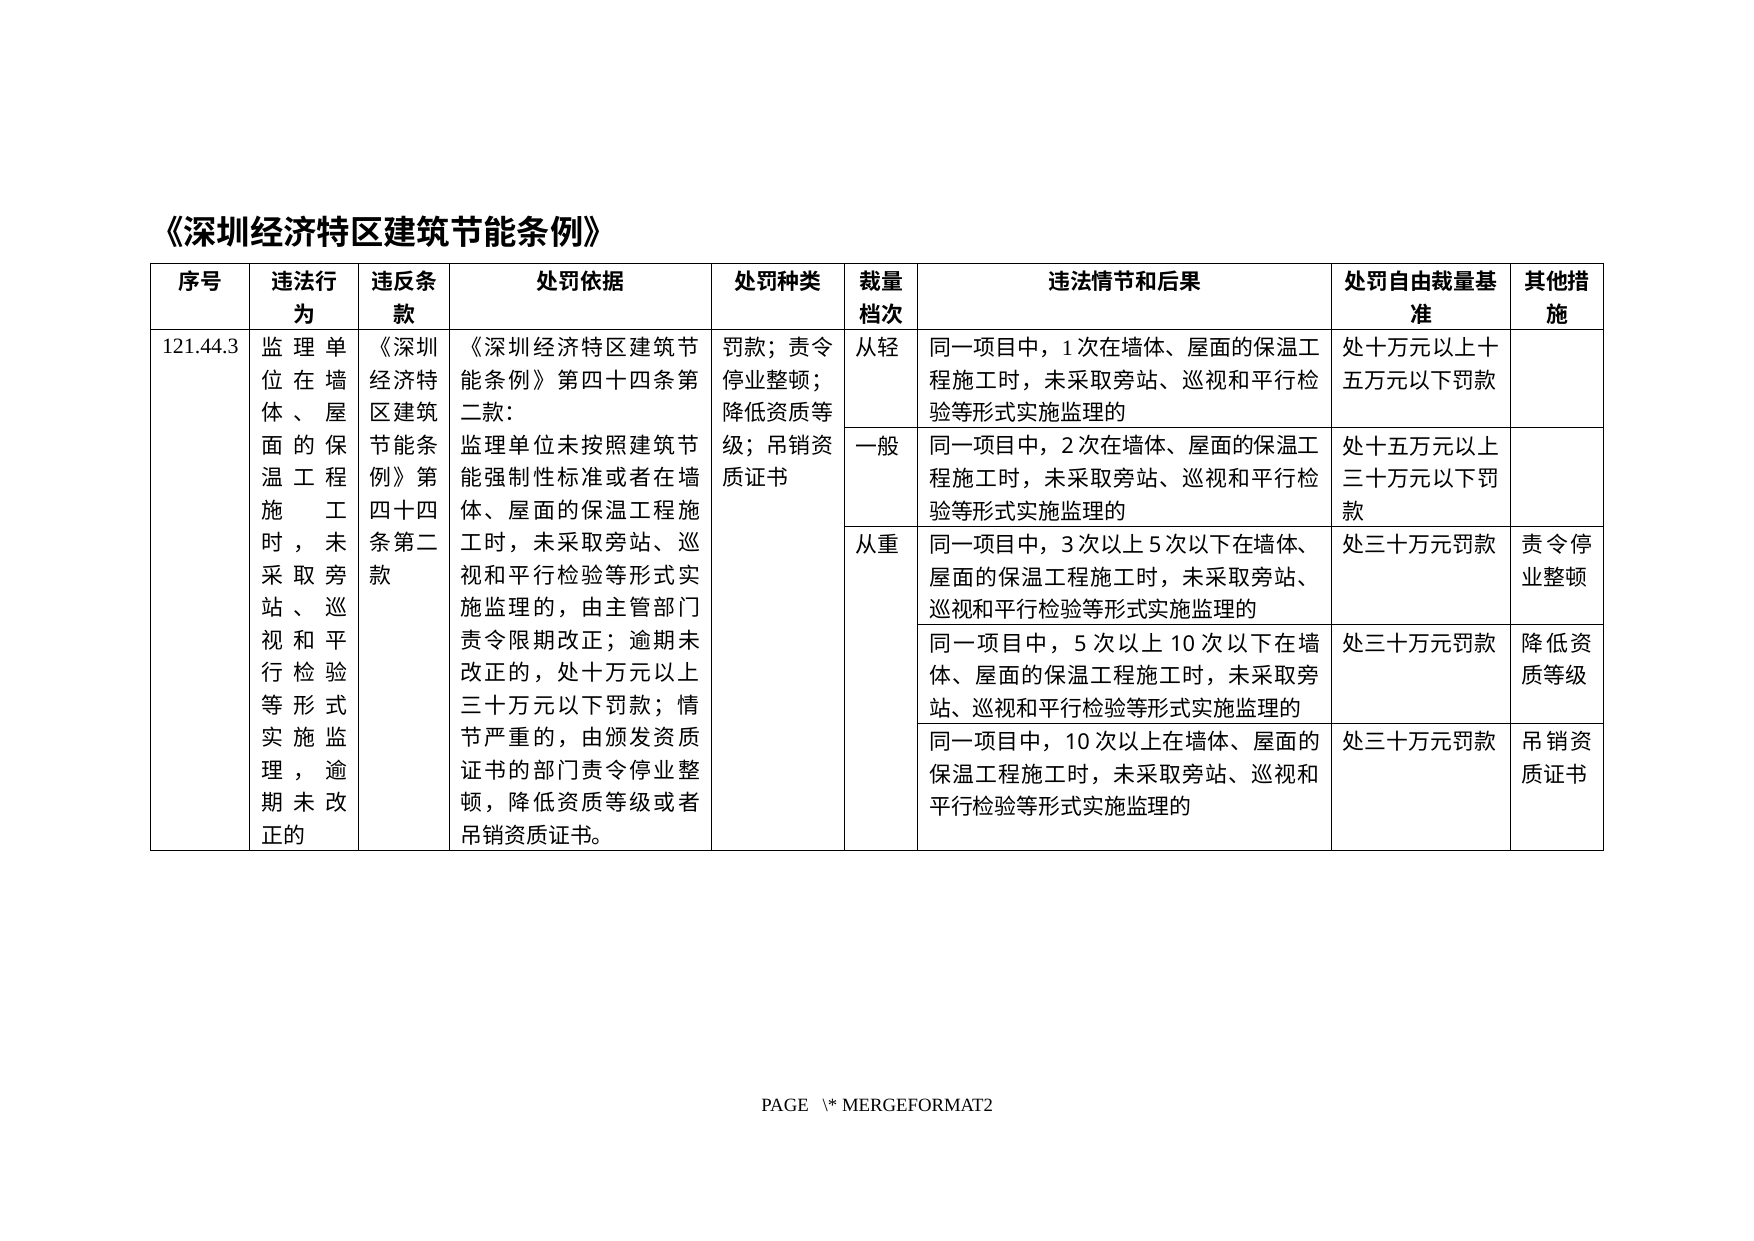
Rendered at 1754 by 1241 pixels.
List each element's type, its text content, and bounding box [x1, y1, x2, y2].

table_cell 降低资质等级 [1511, 625, 1603, 723]
table_header 处罚依据 [450, 264, 711, 329]
table_cell 从轻 [845, 330, 917, 427]
table_cell 监理单位在墙体、屋面的保温工程施工时，未采取旁站、巡视和平行检验等形式实施监理，逾期未改正的 [250, 330, 358, 850]
table_cell 吊销资质证书 [1511, 724, 1603, 850]
table_cell [1511, 428, 1603, 526]
table_header 其他措施 [1511, 264, 1603, 329]
table_header 处罚种类 [712, 264, 844, 329]
table_cell [1511, 330, 1603, 427]
table_cell 同一项目中，10次以上在墙体、屋面的保温工程施工时，未采取旁站、巡视和平行检验等形式实施监理的 [918, 724, 1331, 850]
text 《深圳经济特区建筑节能条例》 [150, 198, 1604, 263]
table_cell 处十万元以上十五万元以下罚款 [1332, 330, 1510, 427]
table_header 处罚自由裁量基准 [1332, 264, 1510, 329]
table_cell 《深圳经济特区建筑节能条例》第四十四条第二款： 监理单位未按照建筑节能强制性标准或者在墙体、屋面的保温工程施工时，未采取旁站、巡视和平行检验等形式实施监理的，由主管部门责令限期改正；逾期未改正的，处十万元以上三十万元以下罚款；情节严重的，由颁发资质证书的部门责令停业整顿，降低资质等级或者吊销资质证书。 [450, 330, 711, 850]
table_cell 同一项目中，2次在墙体、屋面的保温工程施工时，未采取旁站、巡视和平行检验等形式实施监理的 [918, 428, 1331, 526]
table_header 违法行为 [250, 264, 358, 329]
table_cell 《深圳经济特区建筑节能条例》第四十四条第二款 [359, 330, 449, 850]
table_cell 处三十万元罚款 [1332, 625, 1510, 723]
table_cell 从重 [845, 527, 917, 850]
table_header 序号 [151, 264, 249, 329]
table_cell 处三十万元罚款 [1332, 724, 1510, 850]
table_cell 同一项目中，3次以上5次以下在墙体、屋面的保温工程施工时，未采取旁站、巡视和平行检验等形式实施监理的 [918, 527, 1331, 624]
table_header 裁量档次 [845, 264, 917, 329]
table_header 违法情节和后果 [918, 264, 1331, 329]
table_cell 同一项目中，1次在墙体、屋面的保温工程施工时，未采取旁站、巡视和平行检验等形式实施监理的 [918, 330, 1331, 427]
table_cell 121.44.3 [151, 330, 249, 850]
table_header 违反条款 [359, 264, 449, 329]
table_cell 处十五万元以上三十万元以下罚款 [1332, 428, 1510, 526]
table_cell 处三十万元罚款 [1332, 527, 1510, 624]
table_cell 罚款；责令停业整顿；降低资质等级；吊销资质证书 [712, 330, 844, 850]
table_cell 一般 [845, 428, 917, 526]
table_cell 同一项目中，5次以上10次以下在墙体、屋面的保温工程施工时，未采取旁站、巡视和平行检验等形式实施监理的 [918, 625, 1331, 723]
table_cell 责令停业整顿 [1511, 527, 1603, 624]
